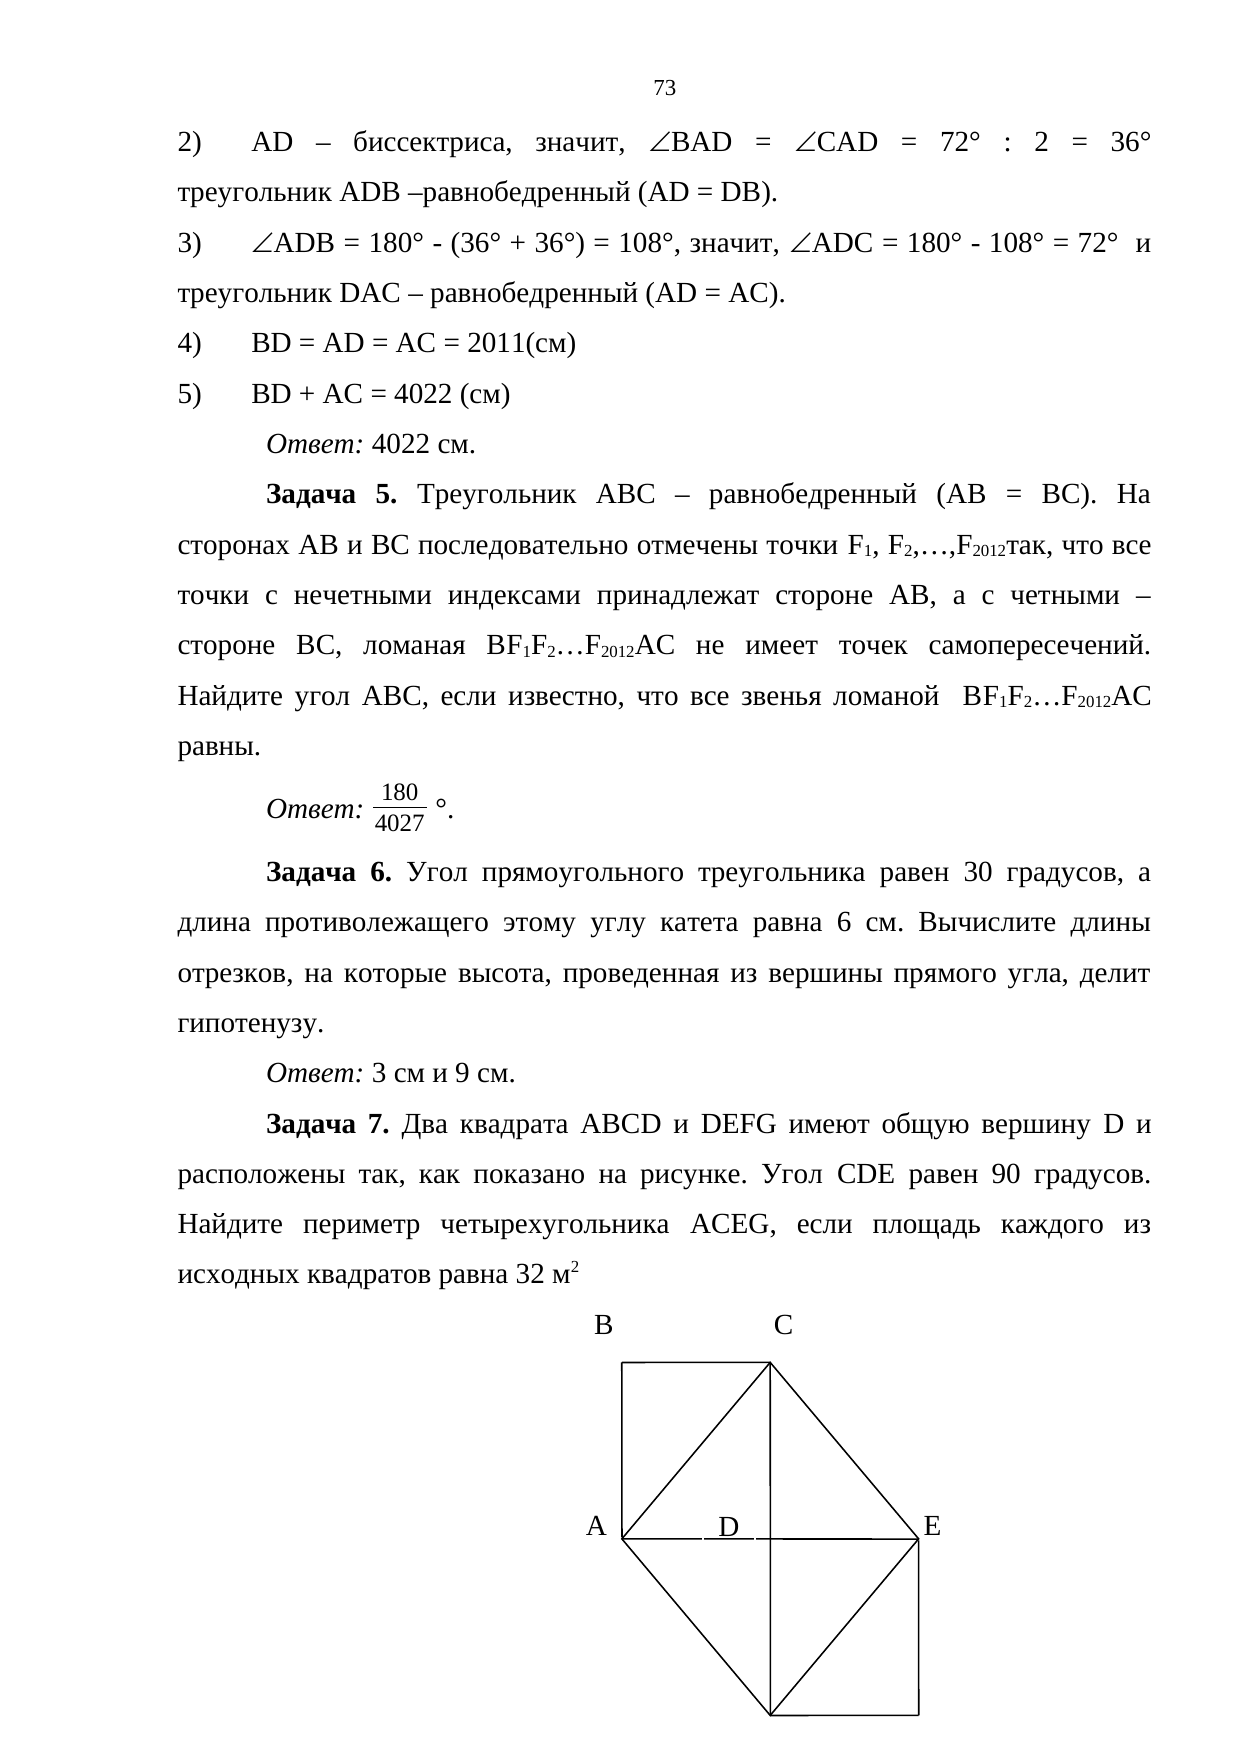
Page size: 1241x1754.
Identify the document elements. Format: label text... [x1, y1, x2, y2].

text А Е Е [623, 1508, 645, 1535]
text Ответ: °. [177, 778, 1152, 837]
text Ответ: 3 см и 9 см. [177, 1055, 1152, 1089]
list BD + AC = 4022 (см) [177, 376, 1152, 409]
list BD = AD = AC = 2011(см) [177, 326, 1152, 359]
text Задача 5. Треугольник АВС – равнобедренный (АВ = ВС). На сторонах АВ и ВС последовательно отмечены точки F1, F2,…,F2012так, что все точки с нечетными индексами принадлежат стороне АВ, а с четными – стороне ВС, ломаная ВF1F2…F2012АС не имеет точек самопересечений. Найдите угол АВС, если известно, что все звенья ломаной ВF1F2…F2012АС равны. [177, 477, 1152, 762]
list AD – биссектриса, значит, ВАD = САD = 72° : 2 = 36° треугольник ADB –равнобедренный (AD = DB). [177, 124, 1152, 208]
text В С [177, 1307, 1152, 1341]
text А Е Е [895, 1508, 1152, 1542]
text А Е Е [177, 1508, 622, 1542]
text Задача 7. Два квадрата АВСD и DEFG имеют общую вершину D и расположены так, как показано на рисунке. Угол CDE равен 90 градусов. Найдите периметр четырехугольника ACEG, если площадь каждого из исходных квадратов равна 32 м2 [177, 1106, 1152, 1290]
list ADB = 180° - (36° + 36°) = 108°, значит, ADC = 180° - 108° = 72° и треугольник DAC – равнобедренный (AD = AC). [177, 225, 1152, 309]
text Задача 6. Угол прямоугольного треугольника равен 30 градусов, а длина противолежащего этому углу катета равна 6 см. Вычислите длины отрезков, на которые высота, проведенная из вершины прямого угла, делит гипотенузу. [177, 854, 1152, 1039]
text Ответ: 4022 см. [177, 426, 1152, 460]
